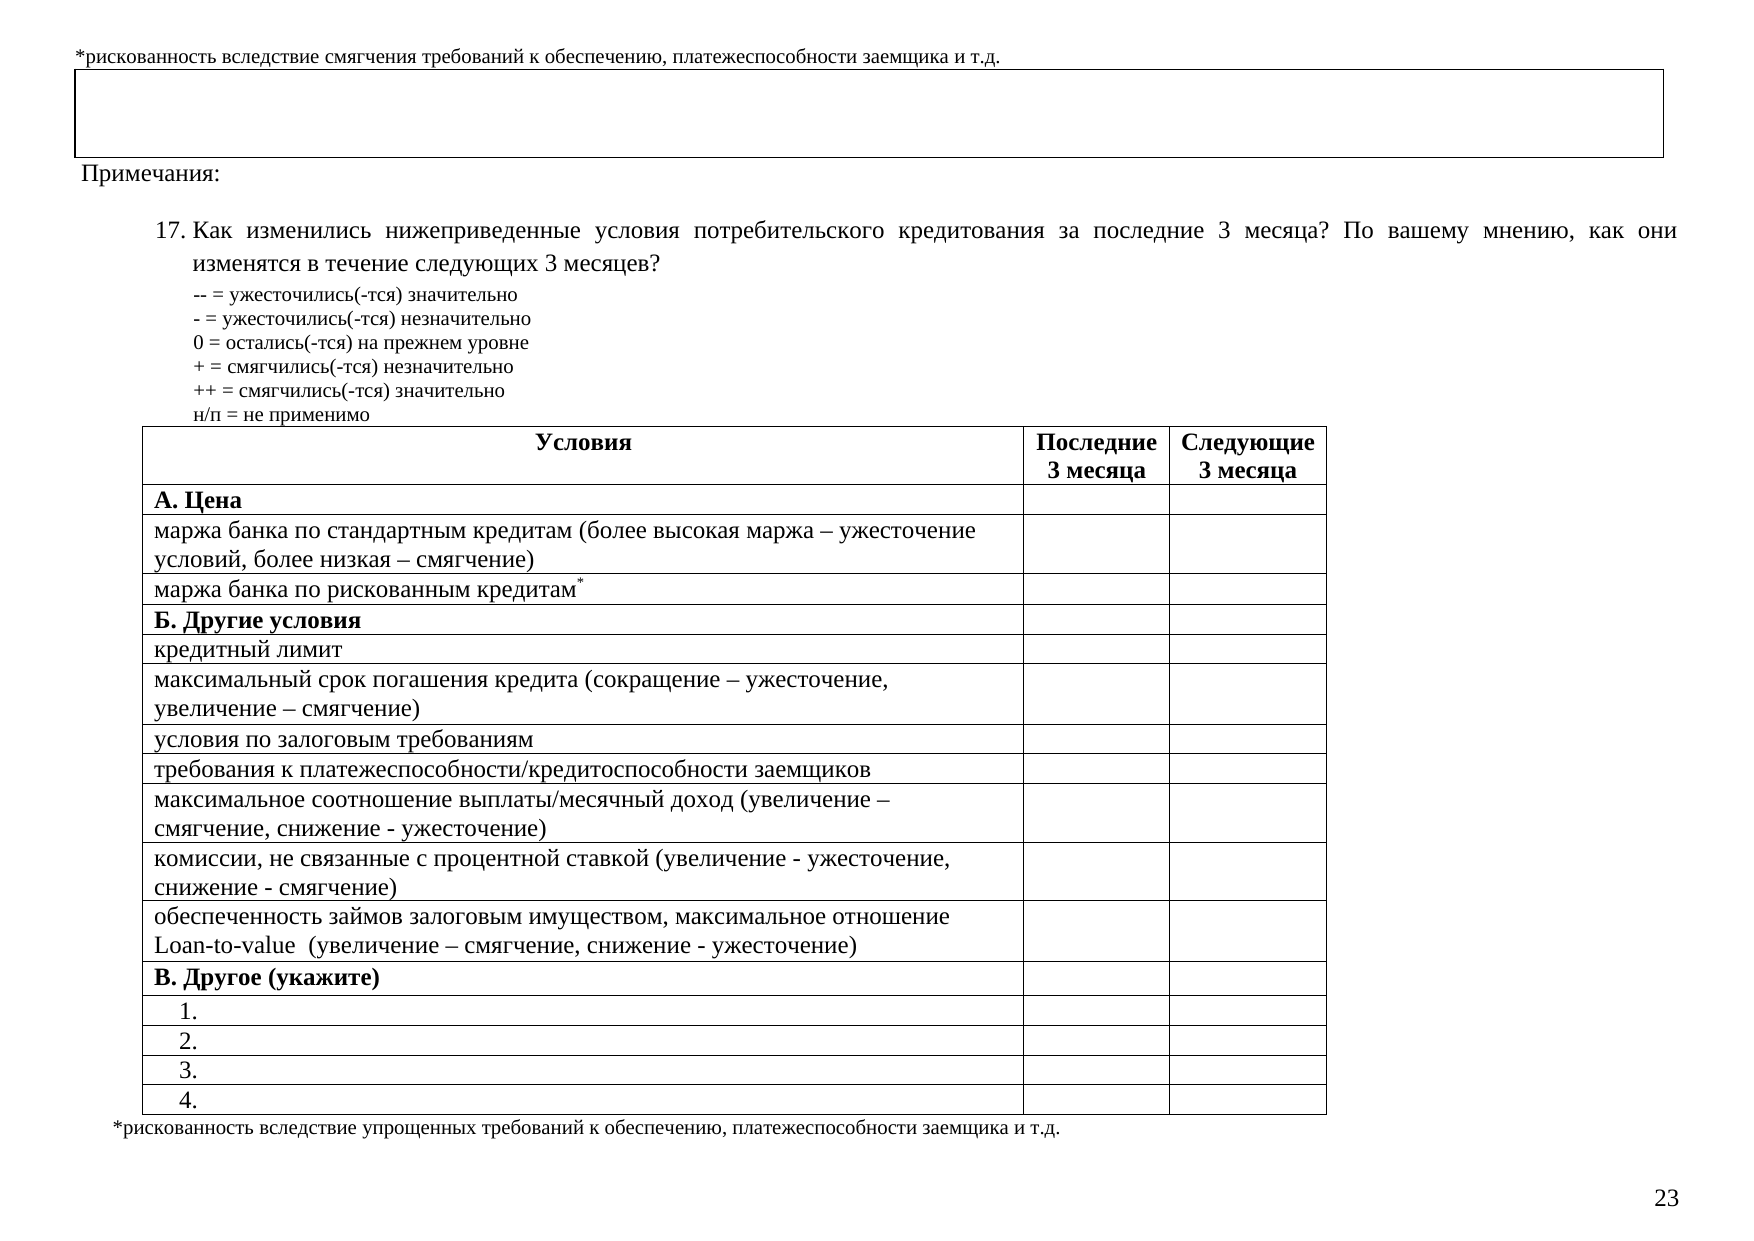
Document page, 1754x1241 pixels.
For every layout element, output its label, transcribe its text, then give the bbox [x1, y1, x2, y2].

text ++ = смягчились(-тся) значительно [75, 378, 1679, 402]
table_cell [1024, 962, 1169, 995]
table_cell [1170, 635, 1326, 663]
table_cell [1170, 996, 1326, 1025]
text 0 = остались(-тся) на прежнем уровне [75, 329, 1679, 354]
table_cell комиссии, не связанные с процентной ставкой (увеличение - ужесточение, снижение - смягчение) [143, 843, 1023, 900]
table_header [76, 70, 1663, 157]
text - = ужесточились(-тся) незначительно [75, 306, 1679, 329]
table_cell [1024, 574, 1169, 604]
table_header Последние 3 месяца [1024, 427, 1169, 484]
table_cell [1024, 1026, 1169, 1054]
table_cell [1170, 843, 1326, 900]
table_header Следующие 3 месяца [1170, 427, 1326, 484]
table_cell [1170, 754, 1326, 783]
table_cell [1170, 784, 1326, 842]
table_cell [1170, 1056, 1326, 1084]
table_cell [1024, 784, 1169, 842]
table_cell [1170, 605, 1326, 633]
table_cell [1024, 754, 1169, 783]
text *рискованность вследствие упрощенных требований к обеспечению, платежеспособности заемщика и т.д. [112, 1115, 1679, 1139]
table_cell [1170, 901, 1326, 961]
table_cell [1170, 515, 1326, 573]
table_cell обеспеченность займов залоговым имуществом, максимальное отношение Loan-to-value (увеличение – смягчение, снижение - ужесточение) [143, 901, 1023, 961]
table_cell Б. Другие условия [143, 605, 1023, 633]
table_cell В. Другое (укажите) [143, 962, 1023, 995]
table_cell [1024, 996, 1169, 1025]
table_cell [1024, 635, 1169, 663]
text Примечания: [75, 158, 1679, 187]
table_cell [1024, 485, 1169, 514]
table_cell 4. [143, 1085, 1023, 1114]
table_cell требования к платежеспособности/кредитоспособности заемщиков [143, 754, 1023, 783]
text *рискованность вследствие смягчения требований к обеспечению, платежеспособности заемщика и т.д. [75, 44, 1679, 68]
table_cell [1170, 725, 1326, 753]
table_cell 1. [143, 996, 1023, 1025]
table_cell [1170, 574, 1326, 604]
table_cell маржа банка по стандартным кредитам (более высокая маржа – ужесточение условий, более низкая – смягчение) [143, 515, 1023, 573]
table_cell [1024, 843, 1169, 900]
table_cell [1024, 515, 1169, 573]
table_cell [1170, 962, 1326, 995]
table_cell 3. [143, 1056, 1023, 1084]
list Как изменились нижеприведенные условия потребительского кредитования за последние 3 месяца? По вашему мнению, как они изменятся в течение следующих 3 месяцев? [155, 215, 1679, 277]
table_cell маржа банка по рискованным кредитам* [143, 574, 1023, 604]
table_cell максимальное соотношение выплаты/месячный доход (увеличение – смягчение, снижение - ужесточение) [143, 784, 1023, 842]
table_cell [1024, 1056, 1169, 1084]
table_cell [1170, 664, 1326, 723]
table_cell [1170, 1085, 1326, 1114]
table_cell [1024, 605, 1169, 633]
table_cell условия по залоговым требованиям [143, 725, 1023, 753]
table_cell [1170, 485, 1326, 514]
table_cell [1024, 725, 1169, 753]
table_cell максимальный срок погашения кредита (сокращение – ужесточение, увеличение – смягчение) [143, 664, 1023, 723]
table_cell 2. [143, 1026, 1023, 1054]
table_cell [1170, 1026, 1326, 1054]
table_cell [1024, 664, 1169, 723]
table_cell кредитный лимит [143, 635, 1023, 663]
text н/п = не применимо [75, 402, 1679, 426]
table_cell [1024, 901, 1169, 961]
table_header Условия [143, 427, 1023, 484]
table_cell [1024, 1085, 1169, 1114]
text -- = ужесточились(-тся) значительно [75, 281, 1679, 306]
table_cell А. Цена [143, 485, 1023, 514]
text + = смягчились(-тся) незначительно [75, 354, 1679, 378]
